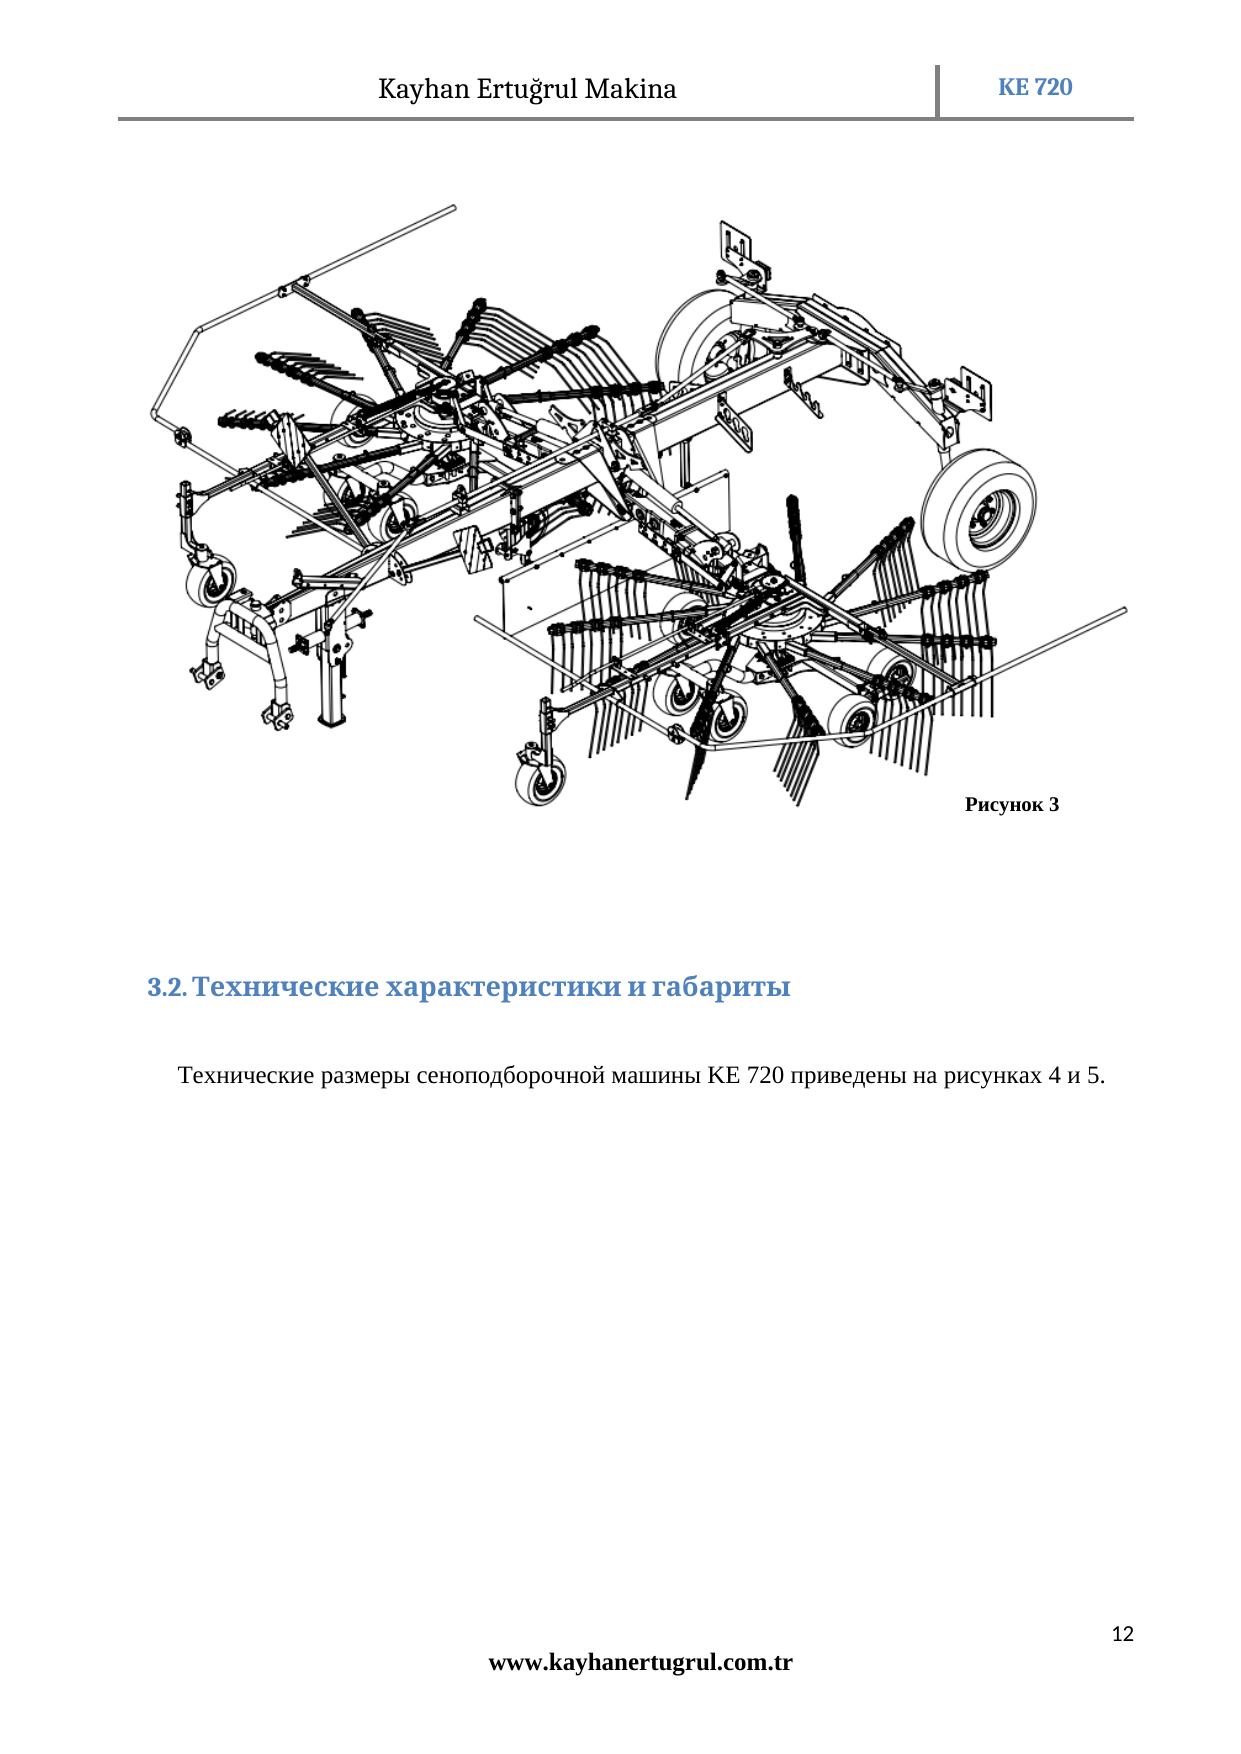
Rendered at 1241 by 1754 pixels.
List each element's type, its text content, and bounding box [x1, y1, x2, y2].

picture [118, 149, 1134, 831]
text Технические размеры сеноподборочной машины KE 720 приведены на рисунках 4 и 5. [148, 1061, 1134, 1089]
subtitle Технические характеристики и габариты [148, 972, 1134, 1003]
